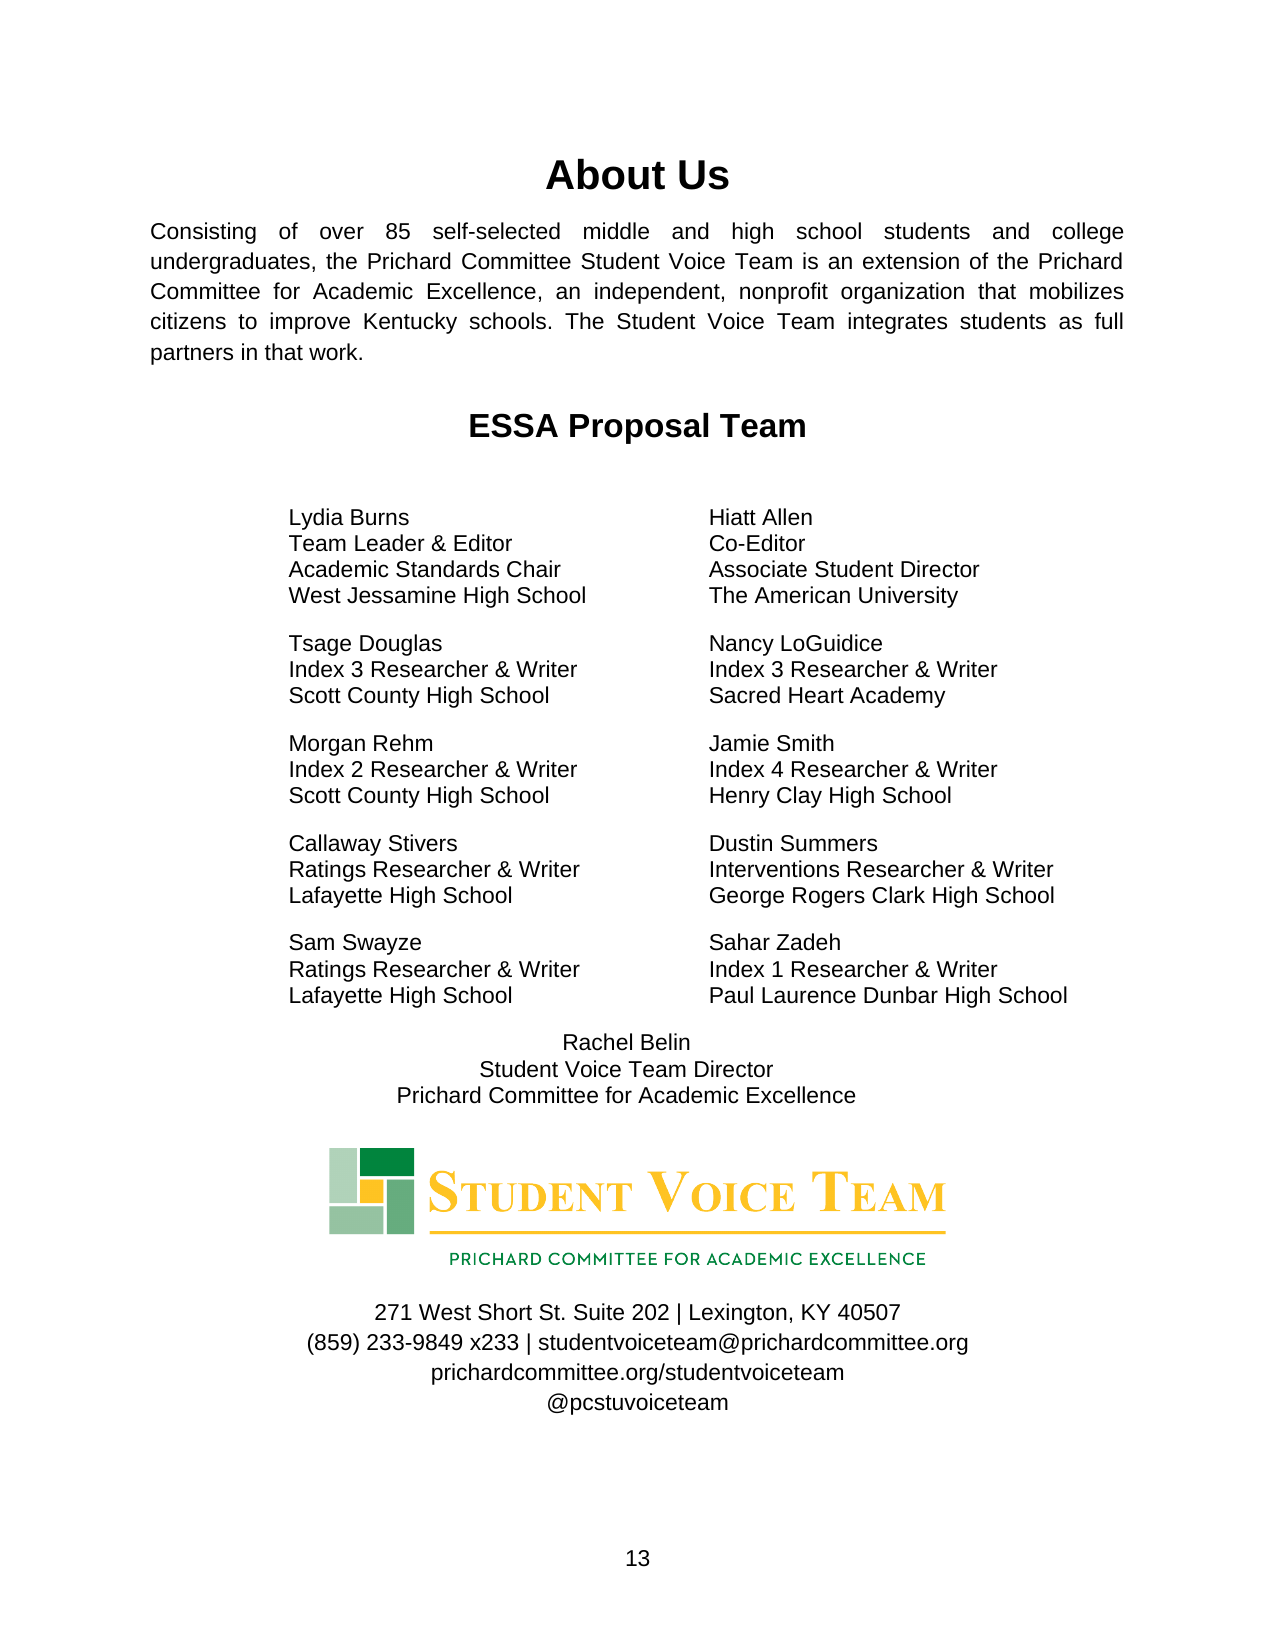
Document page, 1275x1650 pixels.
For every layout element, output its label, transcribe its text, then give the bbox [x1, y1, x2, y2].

table_cell Callaway Stivers Ratings Researcher & Writer Lafayette High School [139, 819, 698, 919]
text 271 West Short St. Suite 202 | Lexington, KY 40507 [150, 1298, 1125, 1325]
subtitle About Us [150, 150, 1125, 198]
text @pcstuvoiceteam [150, 1389, 1125, 1416]
table_cell Jamie Smith Index 4 Researcher & Writer Henry Clay High School [698, 719, 1114, 819]
table_header Hiatt Allen Co-Editor Associate Student Director The American University [698, 493, 1114, 619]
table_cell Nancy LoGuidice Index 3 Researcher & Writer Sacred Heart Academy [698, 619, 1114, 719]
text prichardcommittee.org/studentvoiceteam [150, 1359, 1125, 1385]
table_cell Sam Swayze Ratings Researcher & Writer Lafayette High School [139, 919, 698, 1019]
picture [329, 1148, 946, 1265]
table_cell Sahar Zadeh Index 1 Researcher & Writer Paul Laurence Dunbar High School [698, 919, 1114, 1019]
subtitle ESSA Proposal Team [150, 406, 1125, 444]
table_cell Rachel Belin Student Voice Team Director Prichard Committee for Academic Excellence [139, 1019, 1114, 1119]
table_cell Dustin Summers Interventions Researcher & Writer George Rogers Clark High School [698, 819, 1114, 919]
text Consisting of over 85 self-selected middle and high school students and college undergraduates, the Prichard Committee Student Voice Team is an extension of the Prichard Committee for Academic Excellence, an independent, nonprofit organization that mobilizes citizens to improve Kentucky schools. The Student Voice Team integrates students as full partners in that work. [150, 218, 1125, 365]
table_cell Morgan Rehm Index 2 Researcher & Writer Scott County High School [139, 719, 698, 819]
table_cell Tsage Douglas Index 3 Researcher & Writer Scott County High School [139, 619, 698, 719]
text (859) 233-9849 x233 | studentvoiceteam@prichardcommittee.org [150, 1329, 1125, 1355]
table_header Lydia Burns Team Leader & Editor Academic Standards Chair West Jessamine High School [139, 493, 698, 619]
